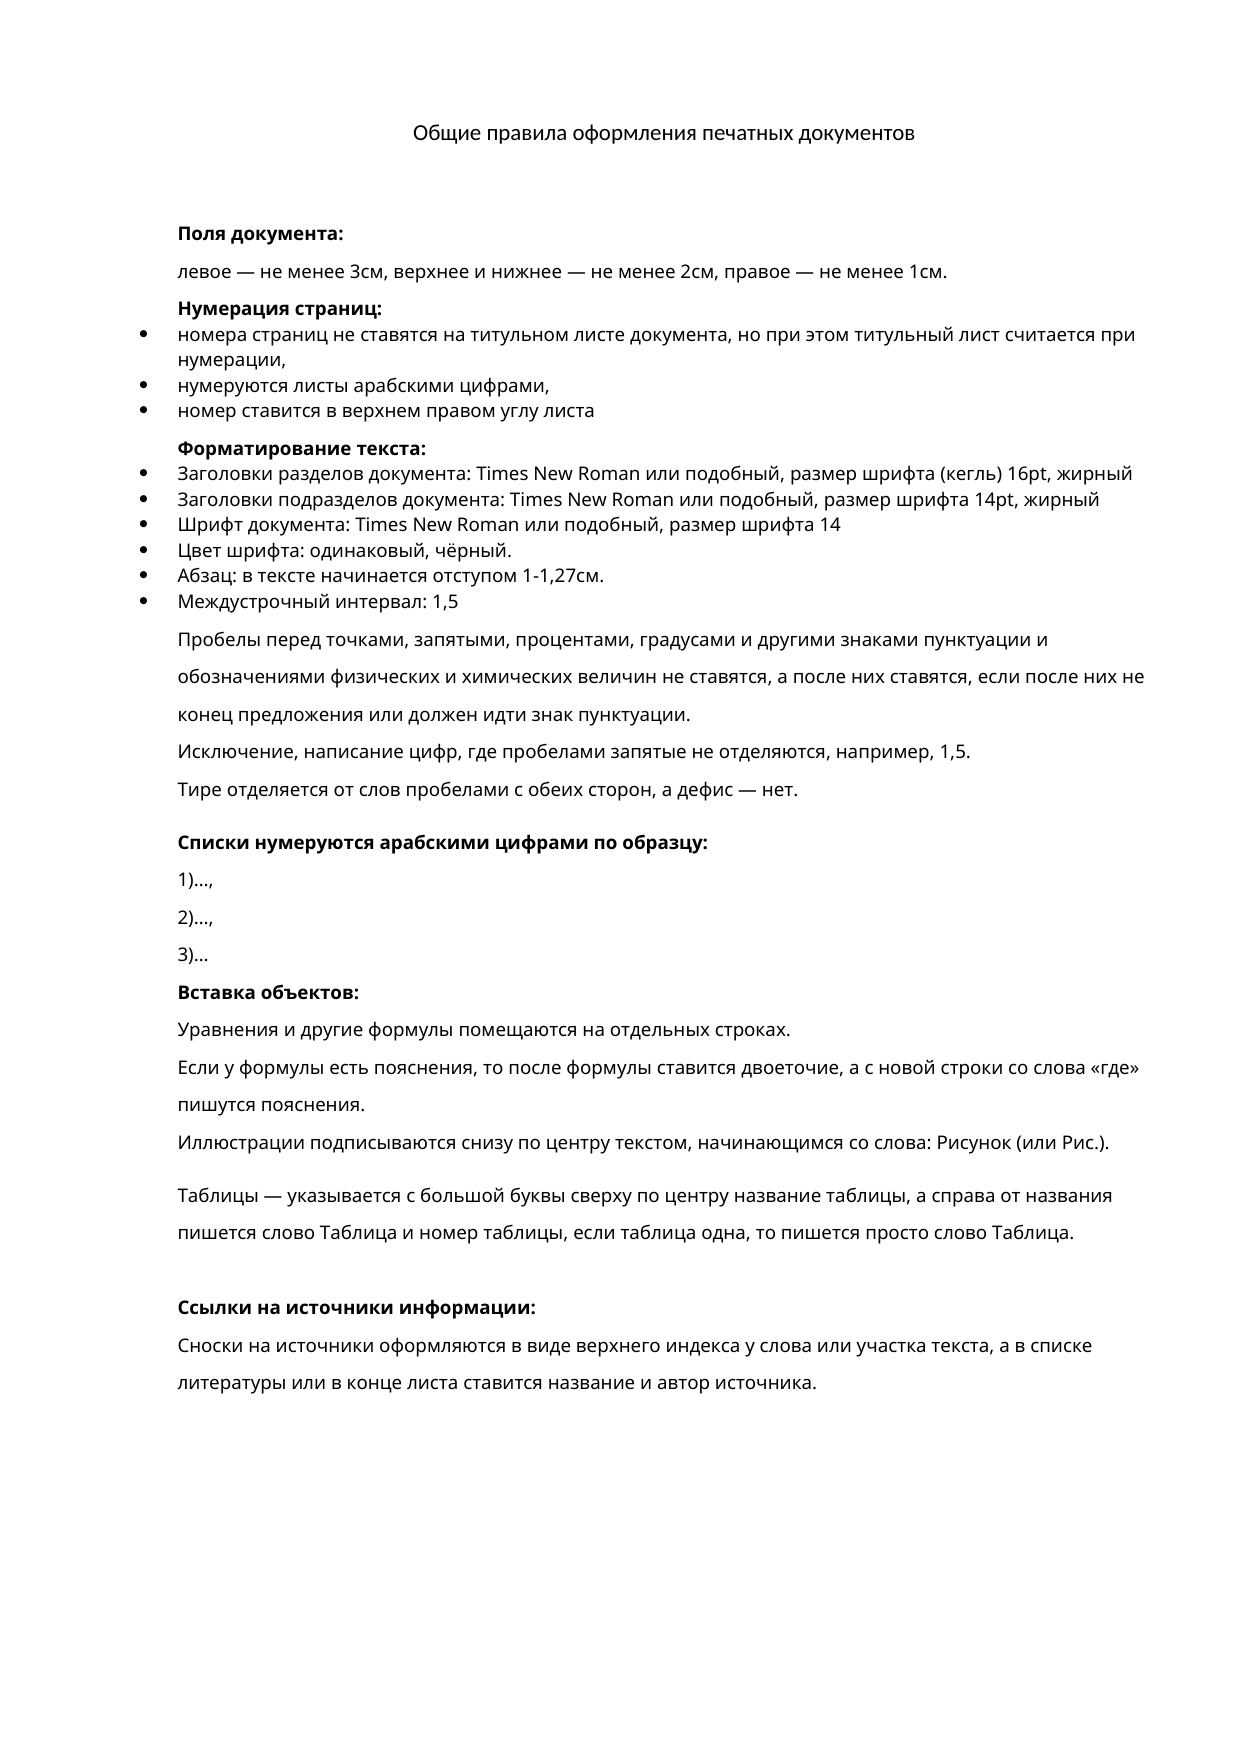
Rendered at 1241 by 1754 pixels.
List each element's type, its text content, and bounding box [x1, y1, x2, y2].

text Пробелы перед точками, запятыми, процентами, градусами и другими знаками пунктуации и обозначениями физических и химических величин не ставятся, а после них ставятся, если после них не конец предложения или должен идти знак пунктуации. Исключение, написание цифр, где пробелами запятые не отделяются, например, 1,5. [177, 614, 1152, 764]
list номер ставится в верхнем правом углу листа [140, 398, 1152, 423]
text Таблицы — указывается с большой буквы сверху по центру название таблицы, а справа от названия пишется слово Таблица и номер таблицы, если таблица одна, то пишется просто слово Таблица. Ссылки на источники информации: Сноски на источники оформляются в виде верхнего индекса у слова или участка текста, а в списке литературы или в конце листа ставится название и автор источника. [177, 1170, 1152, 1395]
text Нумерация страниц: [177, 284, 1152, 321]
list Шрифт документа: Times New Roman или подобный, размер шрифта 14 [140, 512, 1152, 537]
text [177, 118, 1152, 146]
list Цвет шрифта: одинаковый, чёрный. [140, 537, 1152, 563]
list Абзац: в тексте начинается отступом 1-1,27см. [140, 563, 1152, 588]
text Тире отделяется от слов пробелами с обеих сторон, а дефис — нет. [177, 764, 1152, 801]
list Заголовки разделов документа: Times New Roman или подобный, размер шрифта (кегль) 16pt, жирный [140, 461, 1152, 486]
text Вставка объектов: Уравнения и другие формулы помещаются на отдельных строках. Если у формулы есть пояснения, то после формулы ставится двоеточие, а с новой строки со слова «где» пишутся пояснения. [177, 967, 1152, 1117]
list Междустрочный интервал: 1,5 [140, 588, 1152, 614]
list номера страниц не ставятся на титульном листе документа, но при этом титульный лист считается при нумерации, [140, 321, 1152, 372]
list нумеруются листы арабскими цифрами, [140, 372, 1152, 398]
text Иллюстрации подписываются снизу по центру текстом, начинающимся со слова: Рисунок (или Рис.). [177, 1117, 1152, 1154]
text Списки нумеруются арабскими цифрами по образцу: 1)…, 2)…, 3)… [177, 817, 1152, 967]
text Форматирование текста: [177, 423, 1152, 461]
text Поля документа: левое — не менее 3см, верхнее и нижнее — не менее 2см, правое — не менее 1см. [177, 171, 1152, 284]
list Заголовки подразделов документа: Times New Roman или подобный, размер шрифта 14pt, жирный [140, 486, 1152, 512]
